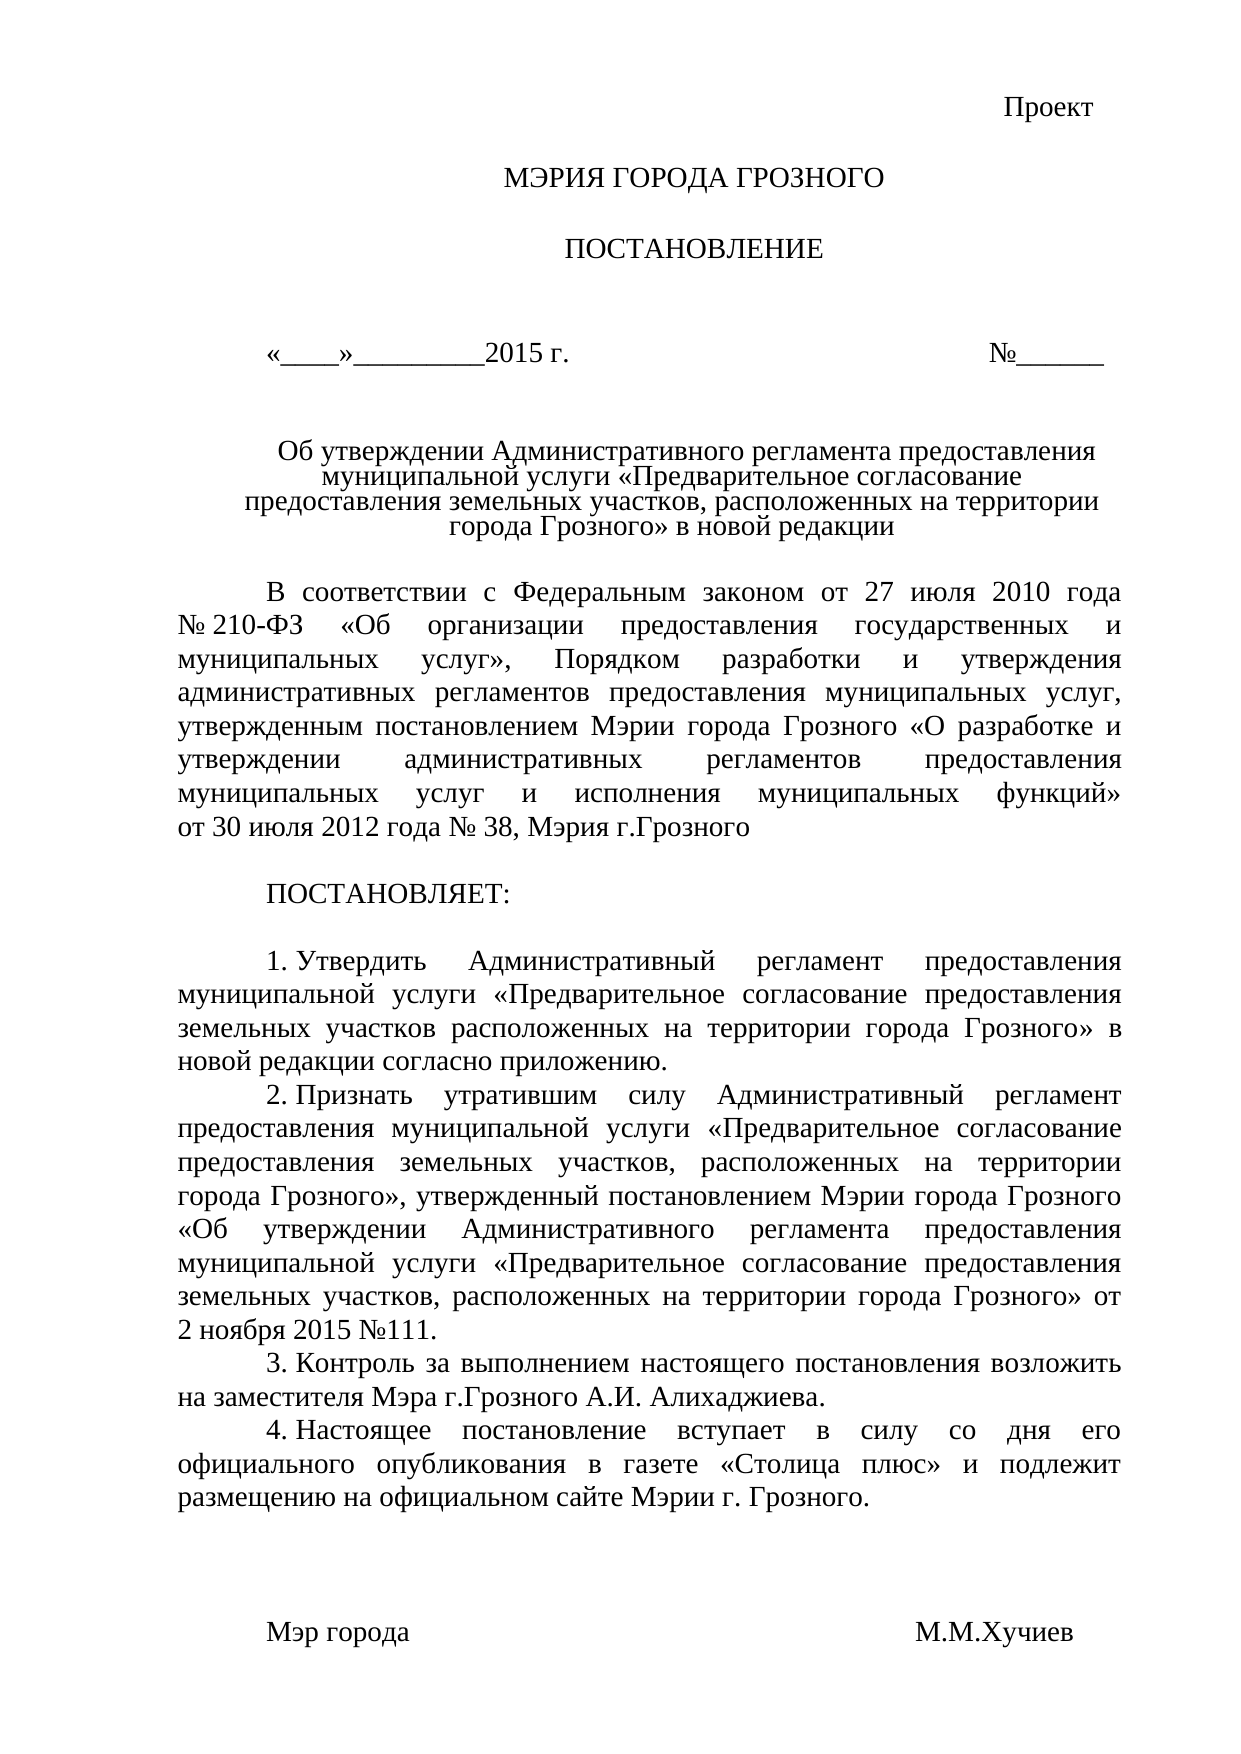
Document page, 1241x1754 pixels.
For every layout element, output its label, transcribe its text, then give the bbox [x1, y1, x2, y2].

text Об утверждении Административного регламента предоставления муниципальной услуги «Предварительное согласование предоставления земельных участков, расположенных на территории города Грозного» в новой редакции [222, 440, 1122, 540]
text В соответствии с Федеральным законом от 27 июля 2010 года № 210-ФЗ «Об организации предоставления государственных и муниципальных услуг», Порядком разработки и утверждения административных регламентов предоставления муниципальных услуг, утвержденным постановлением Мэрии города Грозного «О разработке и утверждении административных регламентов предоставления муниципальных услуг и исполнения муниципальных функций» от 30 июля 2012 года № 38, Мэрия г.Грозного [177, 574, 1122, 842]
text МЭРИЯ ГОРОДА ГРОЗНОГО [177, 160, 1122, 193]
text ПОСТАНОВЛЕНИЕ [177, 231, 1122, 264]
text 4. Настоящее постановление вступает в силу со дня его официального опубликования в газете «Столица плюс» и подлежит размещению на официальном сайте Мэрии г. Грозного. [177, 1412, 1122, 1513]
text Мэр города М.М.Хучиев [177, 1614, 1122, 1647]
text Проект [915, 89, 1122, 122]
text ПОСТАНОВЛЯЕТ: [177, 876, 1122, 909]
list Признать утратившим силу Административный регламент предоставления муниципальной услуги «Предварительное согласование предоставления земельных участков, расположенных на территории города Грозного», утвержденный постановлением Мэрии города Грозного «Об утверждении Административного регламента предоставления муниципальной услуги «Предварительное согласование предоставления земельных участков, расположенных на территории города Грозного» от 2 ноября 2015 №111. [177, 1077, 1122, 1345]
text 3. Контроль за выполнением настоящего постановления возложить на заместителя Мэра г.Грозного А.И. Алихаджиева. [177, 1345, 1122, 1412]
text «____»_________2015 г. №______ [177, 336, 1122, 369]
list Утвердить Административный регламент предоставления муниципальной услуги «Предварительное согласование предоставления земельных участков расположенных на территории города Грозного» в новой редакции согласно приложению. [177, 943, 1122, 1077]
